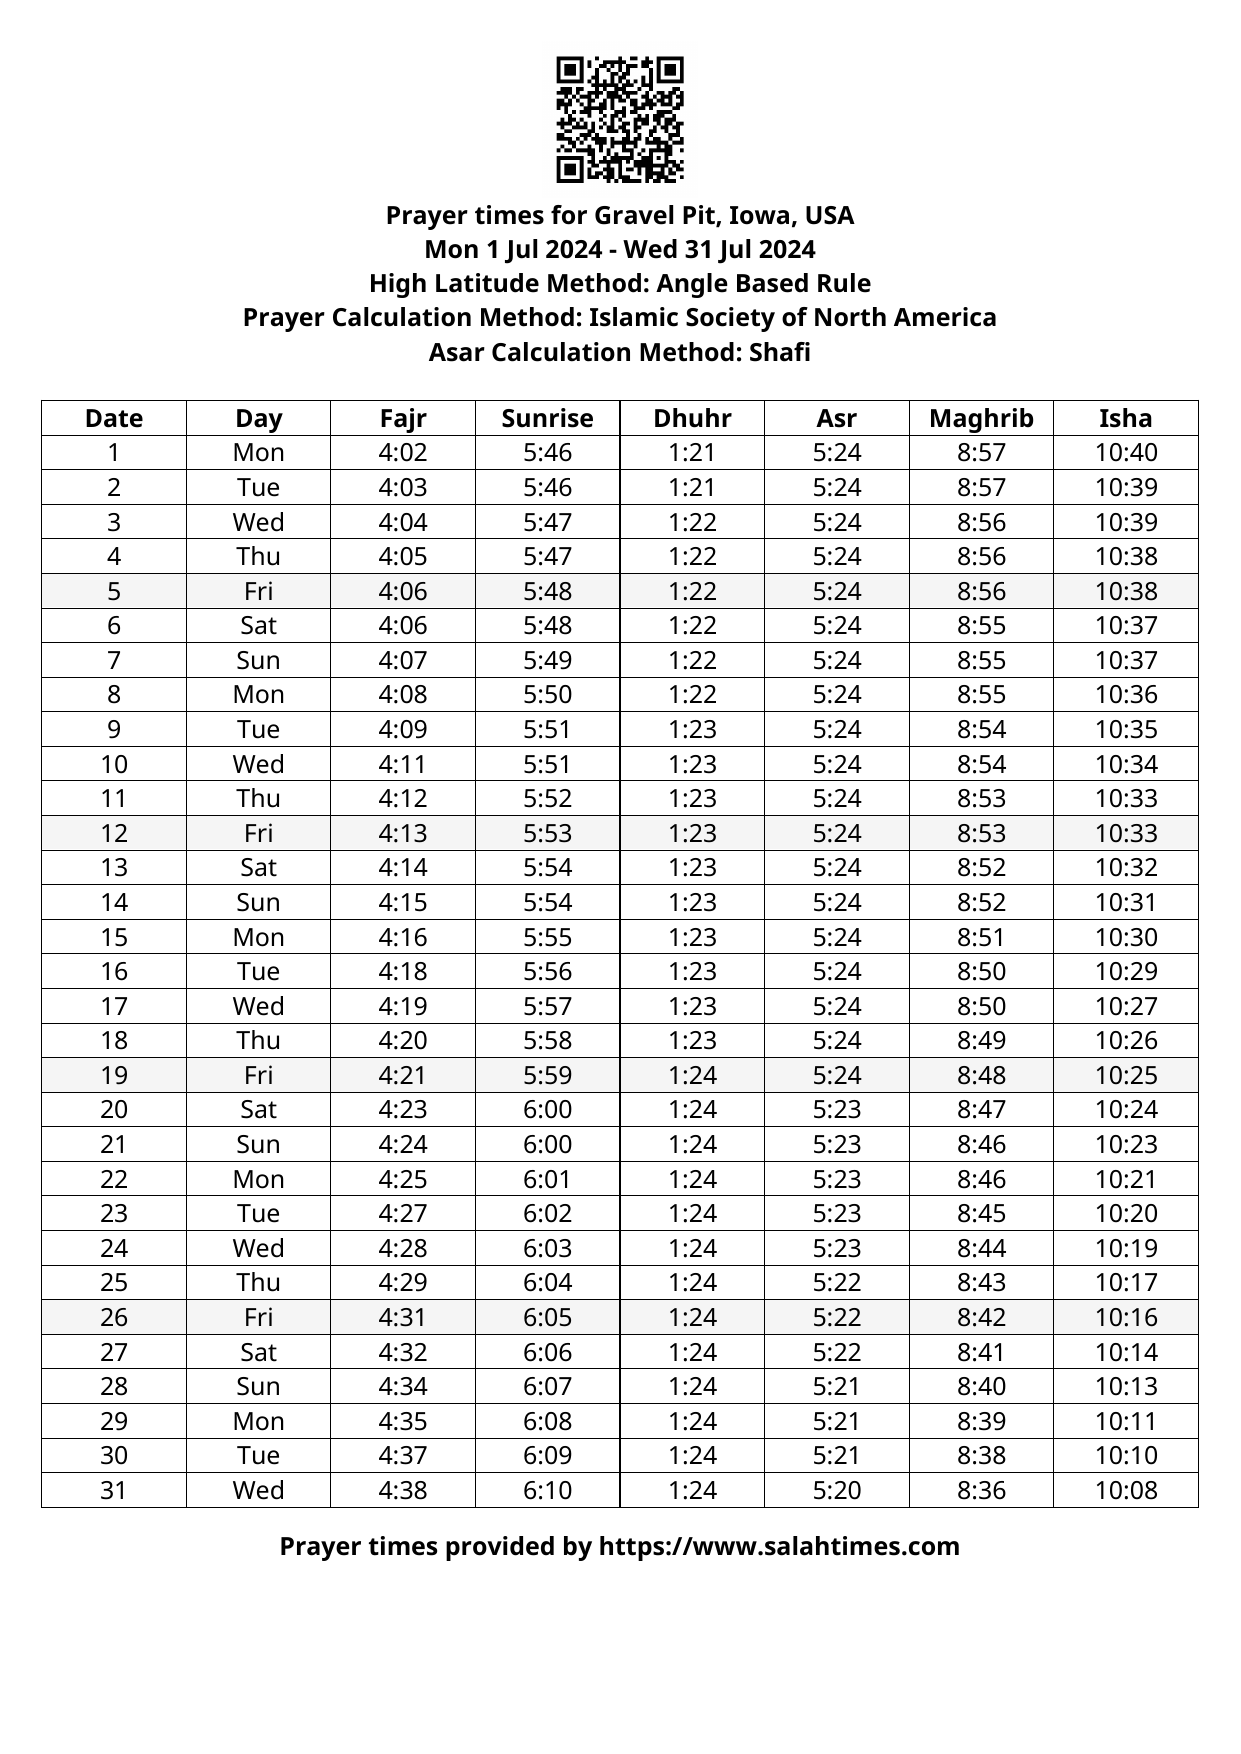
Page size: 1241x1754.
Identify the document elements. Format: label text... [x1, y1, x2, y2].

table_cell 5:20 [765, 1473, 909, 1507]
table_cell 10:23 [1054, 1127, 1198, 1161]
table_cell 8:48 [910, 1058, 1053, 1092]
table_cell 1:23 [621, 851, 764, 884]
table_cell 8:49 [910, 1024, 1053, 1057]
table_cell 5:57 [476, 989, 619, 1022]
table_cell 6:04 [476, 1266, 619, 1299]
table_cell Wed [187, 747, 330, 780]
table_cell 1:24 [621, 1093, 764, 1126]
table_cell 5:47 [476, 539, 619, 573]
table_cell 8:56 [910, 574, 1053, 607]
table_cell 24 [42, 1231, 186, 1264]
table_cell 4:24 [331, 1127, 475, 1161]
table_cell Wed [187, 1231, 330, 1264]
table_cell 1:24 [621, 1300, 764, 1334]
text Prayer times for Gravel Pit, Iowa, USA [42, 198, 1198, 232]
table_cell 1:24 [621, 1127, 764, 1161]
table_cell 21 [42, 1127, 186, 1161]
table_cell 5:50 [476, 678, 619, 711]
table_cell 10:32 [1054, 851, 1198, 884]
table_cell 4:19 [331, 989, 475, 1022]
table_cell Mon [187, 920, 330, 953]
table_cell 6 [42, 609, 186, 642]
table_cell 8:52 [910, 851, 1053, 884]
table_cell 6:03 [476, 1231, 619, 1264]
table_cell 8:52 [910, 885, 1053, 919]
table_cell 10:35 [1054, 712, 1198, 746]
table_cell 5:23 [765, 1231, 909, 1264]
table_cell 8:36 [910, 1473, 1053, 1507]
table_cell 1:24 [621, 1162, 764, 1195]
table_cell 5:22 [765, 1300, 909, 1334]
table_header Maghrib [910, 401, 1053, 434]
table_cell Sun [187, 1127, 330, 1161]
table_cell 5:47 [476, 505, 619, 538]
table_cell 8:50 [910, 954, 1053, 988]
table_cell 10:33 [1054, 816, 1198, 849]
table_cell 4:15 [331, 885, 475, 919]
table_cell 10:33 [1054, 781, 1198, 815]
table_cell 5:24 [765, 781, 909, 815]
table_cell 5:46 [476, 436, 619, 469]
table_cell 8:56 [910, 505, 1053, 538]
table_cell 1:24 [621, 1369, 764, 1403]
table_cell 5:24 [765, 436, 909, 469]
table_cell 5:23 [765, 1196, 909, 1230]
table_cell 6:06 [476, 1335, 619, 1368]
table_cell 8:53 [910, 781, 1053, 815]
table_cell 5:24 [765, 678, 909, 711]
table_cell 10:37 [1054, 643, 1198, 677]
table_cell 5:46 [476, 470, 619, 504]
table_cell 10:31 [1054, 885, 1198, 919]
table_cell 8:44 [910, 1231, 1053, 1264]
table_cell 8:45 [910, 1196, 1053, 1230]
table_cell Tue [187, 954, 330, 988]
table_cell 5:23 [765, 1127, 909, 1161]
table_cell 8:39 [910, 1404, 1053, 1437]
table_cell 4:11 [331, 747, 475, 780]
table_cell 1:21 [621, 470, 764, 504]
table_cell 10:11 [1054, 1404, 1198, 1437]
table_cell 6:07 [476, 1369, 619, 1403]
table_cell Tue [187, 712, 330, 746]
table_cell 8:50 [910, 989, 1053, 1022]
picture [542, 41, 699, 198]
table_cell 4:20 [331, 1024, 475, 1057]
table_cell 4:14 [331, 851, 475, 884]
table_cell 5:54 [476, 851, 619, 884]
table_cell Tue [187, 1196, 330, 1230]
table_cell Sat [187, 1093, 330, 1126]
table_cell 3 [42, 505, 186, 538]
text High Latitude Method: Angle Based Rule [42, 266, 1198, 300]
table_cell 4:35 [331, 1404, 475, 1437]
table_header Sunrise [476, 401, 619, 434]
table_cell 10:37 [1054, 609, 1198, 642]
table_cell 1:24 [621, 1335, 764, 1368]
table_cell Sun [187, 1369, 330, 1403]
table_cell 30 [42, 1439, 186, 1472]
table_cell 10:14 [1054, 1335, 1198, 1368]
table_cell 5:22 [765, 1335, 909, 1368]
table_cell 5:22 [765, 1266, 909, 1299]
text Asar Calculation Method: Shafi [42, 334, 1198, 368]
table_cell 10:27 [1054, 989, 1198, 1022]
table_cell 4:28 [331, 1231, 475, 1264]
table_cell 10 [42, 747, 186, 780]
table_cell 10:36 [1054, 678, 1198, 711]
table_cell 5:55 [476, 920, 619, 953]
table_cell 5:24 [765, 851, 909, 884]
table_cell 8:55 [910, 609, 1053, 642]
table_cell 18 [42, 1024, 186, 1057]
table_cell Wed [187, 505, 330, 538]
table_cell 5:24 [765, 505, 909, 538]
table_cell 1:21 [621, 436, 764, 469]
table_cell 20 [42, 1093, 186, 1126]
table_cell 8:46 [910, 1162, 1053, 1195]
table_cell 5:54 [476, 885, 619, 919]
table_cell 25 [42, 1266, 186, 1299]
table_cell Wed [187, 1473, 330, 1507]
table_cell 8:55 [910, 643, 1053, 677]
table_cell 4:29 [331, 1266, 475, 1299]
table_cell 1:24 [621, 1231, 764, 1264]
table_cell 10:29 [1054, 954, 1198, 988]
table_cell 10:40 [1054, 436, 1198, 469]
table_cell 5:51 [476, 747, 619, 780]
table_cell 4:08 [331, 678, 475, 711]
table_cell 6:00 [476, 1127, 619, 1161]
table_cell 8:54 [910, 712, 1053, 746]
table_cell Fri [187, 1058, 330, 1092]
table_cell 5:24 [765, 712, 909, 746]
table_cell Sun [187, 885, 330, 919]
table_cell Sat [187, 1335, 330, 1368]
table_cell 4:37 [331, 1439, 475, 1472]
table_cell 5:24 [765, 470, 909, 504]
table_cell 4:12 [331, 781, 475, 815]
table_cell 5:21 [765, 1369, 909, 1403]
table_cell 6:09 [476, 1439, 619, 1472]
table_cell 5:24 [765, 1024, 909, 1057]
table_cell 5:21 [765, 1439, 909, 1472]
table_cell 11 [42, 781, 186, 815]
table_cell 8 [42, 678, 186, 711]
table_cell 16 [42, 954, 186, 988]
table_cell 5:24 [765, 954, 909, 988]
table_cell 5:24 [765, 920, 909, 953]
table_cell 10:38 [1054, 574, 1198, 607]
table_cell 4:02 [331, 436, 475, 469]
table_cell 5:24 [765, 643, 909, 677]
table_cell 8:38 [910, 1439, 1053, 1472]
text Prayer Calculation Method: Islamic Society of North America [42, 300, 1198, 334]
table_cell 5:24 [765, 609, 909, 642]
table_cell Fri [187, 574, 330, 607]
table_cell 4:38 [331, 1473, 475, 1507]
table_cell 5:21 [765, 1404, 909, 1437]
table_cell Sat [187, 851, 330, 884]
table_cell Thu [187, 539, 330, 573]
table_cell 15 [42, 920, 186, 953]
table_cell 4:03 [331, 470, 475, 504]
table_cell 23 [42, 1196, 186, 1230]
table_cell 10:39 [1054, 470, 1198, 504]
table_cell 4:31 [331, 1300, 475, 1334]
table_cell 4:18 [331, 954, 475, 988]
table_cell 6:01 [476, 1162, 619, 1195]
table_header Dhuhr [621, 401, 764, 434]
table_cell 5:51 [476, 712, 619, 746]
table_cell 5:58 [476, 1024, 619, 1057]
table_cell 5:49 [476, 643, 619, 677]
table_cell 5:24 [765, 885, 909, 919]
table_header Fajr [331, 401, 475, 434]
table_cell 26 [42, 1300, 186, 1334]
table_cell Sat [187, 609, 330, 642]
table_cell 1:22 [621, 574, 764, 607]
table_cell 8:57 [910, 470, 1053, 504]
table_cell 19 [42, 1058, 186, 1092]
table_cell 4:34 [331, 1369, 475, 1403]
table_cell 5:48 [476, 609, 619, 642]
table_cell 10:26 [1054, 1024, 1198, 1057]
table_cell 1 [42, 436, 186, 469]
table_cell 22 [42, 1162, 186, 1195]
table_cell 5:23 [765, 1093, 909, 1126]
table_cell 1:24 [621, 1058, 764, 1092]
table_cell Fri [187, 1300, 330, 1334]
table_cell 5:52 [476, 781, 619, 815]
table_cell Mon [187, 678, 330, 711]
table_cell 8:55 [910, 678, 1053, 711]
table_cell 13 [42, 851, 186, 884]
table_cell 1:24 [621, 1196, 764, 1230]
table_cell 1:24 [621, 1404, 764, 1437]
table_cell 4:23 [331, 1093, 475, 1126]
table_cell 10:30 [1054, 920, 1198, 953]
table_cell 10:34 [1054, 747, 1198, 780]
table_cell 28 [42, 1369, 186, 1403]
table_cell 5:24 [765, 816, 909, 849]
table_cell 1:23 [621, 920, 764, 953]
table_cell 4:05 [331, 539, 475, 573]
table_cell 7 [42, 643, 186, 677]
table_cell 10:08 [1054, 1473, 1198, 1507]
table_cell 1:23 [621, 816, 764, 849]
table_cell 8:46 [910, 1127, 1053, 1161]
table_cell 1:23 [621, 954, 764, 988]
table_cell 29 [42, 1404, 186, 1437]
table_cell Mon [187, 1162, 330, 1195]
table_cell 10:38 [1054, 539, 1198, 573]
table_header Asr [765, 401, 909, 434]
table_cell 1:23 [621, 747, 764, 780]
table_cell 5:59 [476, 1058, 619, 1092]
text Mon 1 Jul 2024 - Wed 31 Jul 2024 [42, 232, 1198, 266]
table_cell 8:57 [910, 436, 1053, 469]
table_cell 1:24 [621, 1439, 764, 1472]
table_cell 1:23 [621, 712, 764, 746]
table_cell 14 [42, 885, 186, 919]
table_cell 10:16 [1054, 1300, 1198, 1334]
table_cell 4:16 [331, 920, 475, 953]
table_cell 1:24 [621, 1266, 764, 1299]
table_cell 8:51 [910, 920, 1053, 953]
table_cell 6:05 [476, 1300, 619, 1334]
table_cell 5 [42, 574, 186, 607]
table_cell 12 [42, 816, 186, 849]
table_cell 8:56 [910, 539, 1053, 573]
table_cell 4:09 [331, 712, 475, 746]
table_cell 8:53 [910, 816, 1053, 849]
table_header Isha [1054, 401, 1198, 434]
table_cell 1:23 [621, 989, 764, 1022]
table_cell 10:20 [1054, 1196, 1198, 1230]
table_cell 5:48 [476, 574, 619, 607]
table_cell 5:24 [765, 539, 909, 573]
table_cell Mon [187, 1404, 330, 1437]
table_cell 1:22 [621, 678, 764, 711]
table_cell 27 [42, 1335, 186, 1368]
table_cell 6:00 [476, 1093, 619, 1126]
table_cell Tue [187, 470, 330, 504]
table_header Date [42, 401, 186, 434]
table_cell 10:19 [1054, 1231, 1198, 1264]
table_cell 10:25 [1054, 1058, 1198, 1092]
table_cell 4:06 [331, 574, 475, 607]
table_cell 1:23 [621, 1024, 764, 1057]
table_cell Wed [187, 989, 330, 1022]
table_cell 4:13 [331, 816, 475, 849]
table_cell 17 [42, 989, 186, 1022]
table_cell 1:23 [621, 885, 764, 919]
table_cell 8:47 [910, 1093, 1053, 1126]
table_cell 4:04 [331, 505, 475, 538]
table_cell 8:54 [910, 747, 1053, 780]
table_cell 1:22 [621, 643, 764, 677]
table_cell 5:23 [765, 1162, 909, 1195]
table_cell 6:08 [476, 1404, 619, 1437]
table_cell 31 [42, 1473, 186, 1507]
table_cell 10:13 [1054, 1369, 1198, 1403]
table_cell 10:39 [1054, 505, 1198, 538]
table_cell 5:24 [765, 747, 909, 780]
table_cell 4:25 [331, 1162, 475, 1195]
table_cell 4:06 [331, 609, 475, 642]
table_cell Fri [187, 816, 330, 849]
table_cell 4:21 [331, 1058, 475, 1092]
table_cell Mon [187, 436, 330, 469]
table_cell 10:21 [1054, 1162, 1198, 1195]
table_cell 4:27 [331, 1196, 475, 1230]
table_cell Tue [187, 1439, 330, 1472]
table_cell 5:56 [476, 954, 619, 988]
table_cell Sun [187, 643, 330, 677]
table_cell 10:24 [1054, 1093, 1198, 1126]
table_cell Thu [187, 1266, 330, 1299]
table_cell Thu [187, 781, 330, 815]
table_cell 6:10 [476, 1473, 619, 1507]
table_cell 5:24 [765, 574, 909, 607]
table_cell 5:24 [765, 989, 909, 1022]
table_cell 8:40 [910, 1369, 1053, 1403]
table_cell 4:07 [331, 643, 475, 677]
table_cell 4 [42, 539, 186, 573]
text Prayer times provided by https://www.salahtimes.com [42, 1528, 1198, 1563]
table_cell 2 [42, 470, 186, 504]
table_cell 8:41 [910, 1335, 1053, 1368]
table_cell 10:17 [1054, 1266, 1198, 1299]
table_cell 5:24 [765, 1058, 909, 1092]
table_header Day [187, 401, 330, 434]
table_cell 1:22 [621, 609, 764, 642]
table_cell 4:32 [331, 1335, 475, 1368]
table_cell 5:53 [476, 816, 619, 849]
table_cell 1:22 [621, 539, 764, 573]
table_cell 8:42 [910, 1300, 1053, 1334]
table_cell 6:02 [476, 1196, 619, 1230]
table_cell 1:24 [621, 1473, 764, 1507]
table_cell Thu [187, 1024, 330, 1057]
table_cell 1:22 [621, 505, 764, 538]
table_cell 9 [42, 712, 186, 746]
table_cell 10:10 [1054, 1439, 1198, 1472]
table_cell 1:23 [621, 781, 764, 815]
table_cell 8:43 [910, 1266, 1053, 1299]
